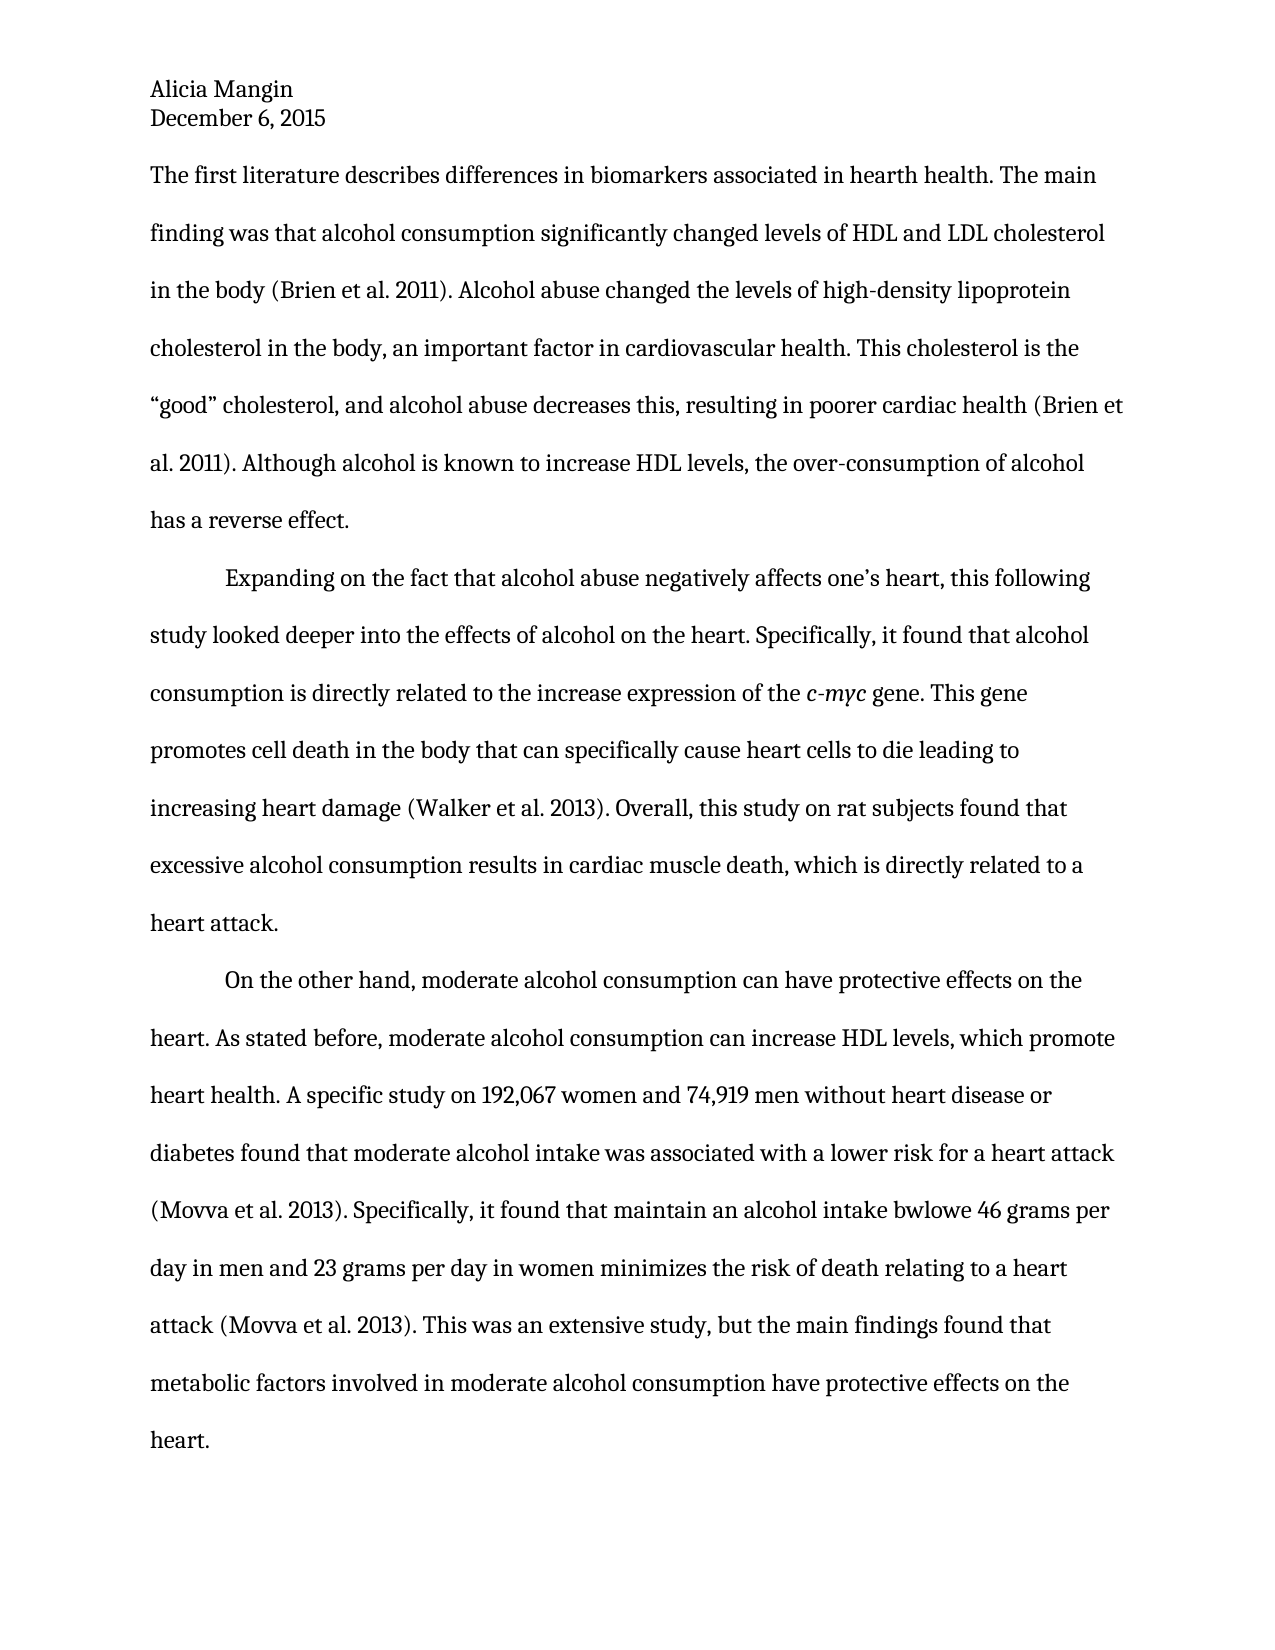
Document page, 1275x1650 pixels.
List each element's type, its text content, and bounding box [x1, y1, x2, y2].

text Expanding on the fact that alcohol abuse negatively affects one’s heart, this following study looked deeper into the effects of alcohol on the heart. Specifically, it found that alcohol consumption is directly related to the increase expression of the c-myc gene. This gene promotes cell death in the body that can specifically cause heart cells to die leading to increasing heart damage (Walker et al. 2013). Overall, this study on rat subjects found that excessive alcohol consumption results in cardiac muscle death, which is directly related to a heart attack. [150, 564, 1125, 937]
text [150, 161, 1125, 535]
text On the other hand, moderate alcohol consumption can have protective effects on the heart. As stated before, moderate alcohol consumption can increase HDL levels, which promote heart health. A specific study on 192,067 women and 74,919 men without heart disease or diabetes found that moderate alcohol intake was associated with a lower risk for a heart attack (Movva et al. 2013). Specifically, it found that maintain an alcohol intake bwlowe 46 grams per day in men and 23 grams per day in women minimizes the risk of death relating to a heart attack (Movva et al. 2013). This was an extensive study, but the main findings found that metabolic factors involved in moderate alcohol consumption have protective effects on the heart. [150, 966, 1125, 1455]
